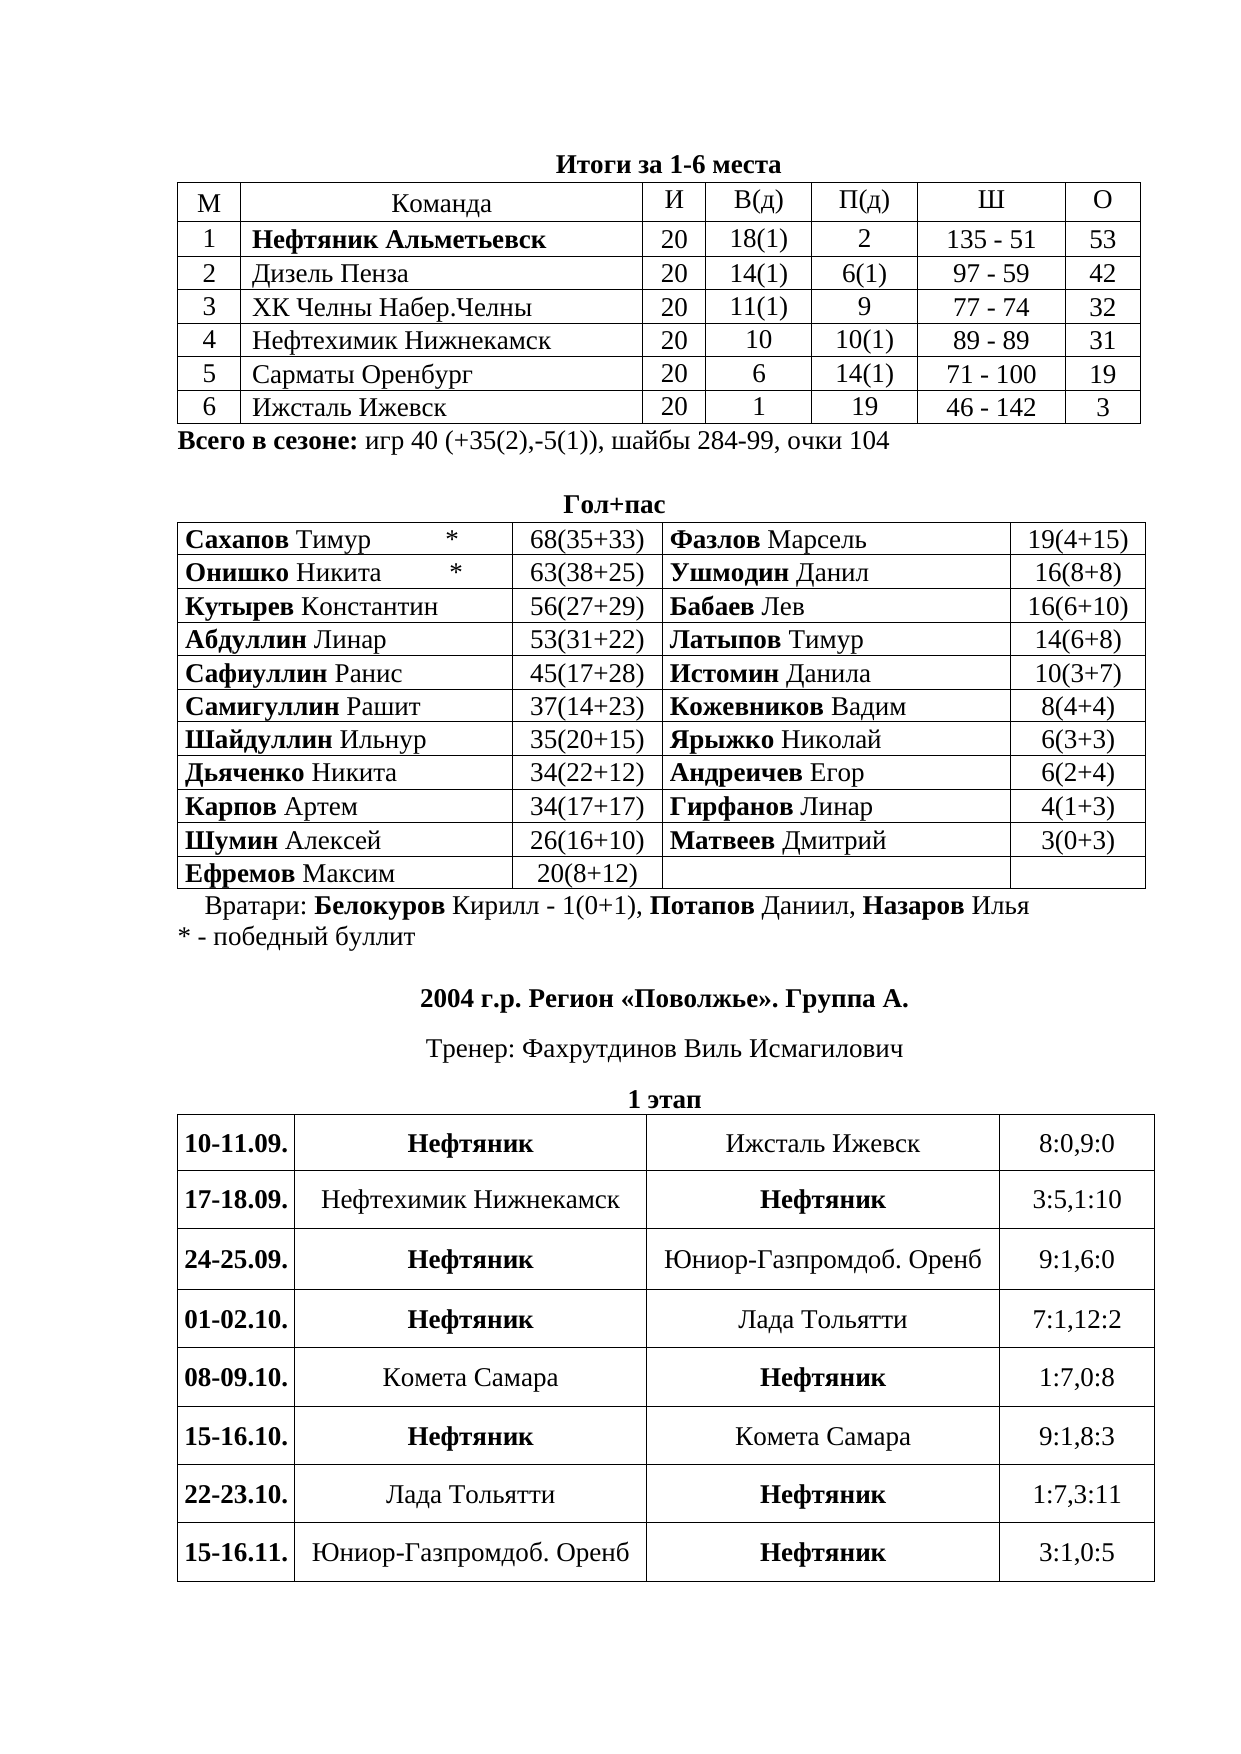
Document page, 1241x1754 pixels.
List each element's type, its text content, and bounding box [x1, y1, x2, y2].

table_header 8:0,9:0 [1000, 1115, 1154, 1169]
table_cell 1 [178, 222, 240, 256]
table_cell 20 [643, 257, 705, 289]
table_cell 63(38+25) [513, 555, 662, 588]
table_cell Нефтяник [295, 1290, 646, 1347]
table_cell Нефтяник [295, 1407, 646, 1464]
table_cell 9:1,8:3 [1000, 1407, 1154, 1464]
table_cell 6 [706, 357, 811, 389]
table_cell Ижсталь Ижевск [241, 391, 642, 423]
table_cell 1:7,3:11 [1000, 1465, 1154, 1522]
table_cell 77 - 74 [918, 290, 1065, 323]
table_cell 1 [706, 391, 811, 423]
table_cell Матвеев Дмитрий [663, 823, 1010, 856]
text Всего в сезоне: игр 40 (+35(2),-5(1)), шайбы 284-99, очки 104 [177, 424, 1152, 455]
table_cell 2 [178, 257, 240, 289]
table_cell Комета Самара [647, 1407, 999, 1464]
table_header П(д) [812, 183, 917, 221]
table_cell Дизель Пенза [241, 257, 642, 289]
table_cell Бабаев Лев [663, 589, 1010, 622]
table_header Ижсталь Ижевск [647, 1115, 999, 1169]
table_cell Нефтяник [647, 1465, 999, 1522]
table_cell 26(16+10) [513, 823, 662, 856]
table_cell 89 - 89 [918, 324, 1065, 356]
table_cell 31 [1066, 324, 1140, 356]
table_cell Кутырев Константин [178, 589, 512, 622]
table_cell 18(1) [706, 222, 811, 256]
table_cell Гирфанов Линар [663, 790, 1010, 822]
text Итоги за 1-6 места [177, 148, 1152, 180]
table_cell 14(1) [812, 357, 917, 389]
table_cell Нефтяник [295, 1229, 646, 1289]
table_cell 20 [643, 222, 705, 256]
table_cell 16(6+10) [1011, 589, 1145, 622]
table_cell 2 [812, 222, 917, 256]
table_cell Лада Тольятти [647, 1290, 999, 1347]
table_cell 71 - 100 [918, 357, 1065, 389]
table_cell Ушмодин Данил [663, 555, 1010, 588]
table_cell Сафиуллин Ранис [178, 656, 512, 689]
table_cell 6(3+3) [1011, 722, 1145, 755]
table_cell Лада Тольятти [295, 1465, 646, 1522]
table_cell 34(17+17) [513, 790, 662, 822]
table_cell 6 [178, 391, 240, 423]
table_cell 46 - 142 [918, 391, 1065, 423]
table_cell 5 [178, 357, 240, 389]
table_cell [1011, 857, 1145, 888]
table_cell 3(0+3) [1011, 823, 1145, 856]
table_header Нефтяник [295, 1115, 646, 1169]
table_cell Шумин Алексей [178, 823, 512, 856]
table_cell 7:1,12:2 [1000, 1290, 1154, 1347]
table_cell Латыпов Тимур [663, 623, 1010, 655]
table_cell 19 [1066, 357, 1140, 389]
table_cell 20 [643, 357, 705, 389]
table_cell 22-23.10. [178, 1465, 294, 1522]
table_cell Нефтяник [647, 1348, 999, 1406]
table_cell 9 [812, 290, 917, 323]
table_cell 8(4+4) [1011, 690, 1145, 721]
table_cell ХК Челны Набер.Челны [241, 290, 642, 323]
table_cell Андреичев Егор [663, 756, 1010, 788]
table_cell 3 [1066, 391, 1140, 423]
table_cell 15-16.11. [178, 1523, 294, 1581]
table_header Фазлов Марсель [663, 523, 1010, 554]
table_cell Карпов Артем [178, 790, 512, 822]
table_header М [178, 183, 240, 221]
table_cell 37(14+23) [513, 690, 662, 721]
table_cell [663, 857, 1010, 888]
table_header Команда [241, 183, 642, 221]
table_cell 19 [812, 391, 917, 423]
table_cell 10(3+7) [1011, 656, 1145, 689]
table_header В(д) [706, 183, 811, 221]
table_cell 135 - 51 [918, 222, 1065, 256]
table_cell 34(22+12) [513, 756, 662, 788]
table_header Сахапов Тимур * [178, 523, 512, 554]
table_header О [1066, 183, 1140, 221]
table_cell 35(20+15) [513, 722, 662, 755]
table_header 10-11.09. [178, 1115, 294, 1169]
table_cell Кожевников Вадим [663, 690, 1010, 721]
text 1 этап [177, 1083, 1152, 1114]
table_cell Нефтехимик Нижнекамск [241, 324, 642, 356]
table_cell Комета Самара [295, 1348, 646, 1406]
table_cell 3 [178, 290, 240, 323]
table_cell 14(6+8) [1011, 623, 1145, 655]
table_cell Онишко Никита * [178, 555, 512, 588]
table_cell Истомин Данила [663, 656, 1010, 689]
table_cell Абдуллин Линар [178, 623, 512, 655]
table_cell 53 [1066, 222, 1140, 256]
table_cell Ярыжко Николай [663, 722, 1010, 755]
table_cell 45(17+28) [513, 656, 662, 689]
table_cell Нефтяник [647, 1523, 999, 1581]
table_header 68(35+33) [513, 523, 662, 554]
table_cell 3:5,1:10 [1000, 1171, 1154, 1228]
text .р. Регион «Поволжье». Группа А. [177, 982, 1152, 1013]
table_cell 10 [706, 324, 811, 356]
table_cell 24-25.09. [178, 1229, 294, 1289]
table_cell 15-16.10. [178, 1407, 294, 1464]
table_cell 20 [643, 290, 705, 323]
table_cell 17-18.09. [178, 1171, 294, 1228]
table_cell Сарматы Оренбург [241, 357, 642, 389]
table_cell Нефтехимик Нижнекамск [295, 1171, 646, 1228]
table_cell Юниор-Газпромдоб. Оренб [295, 1523, 646, 1581]
table_cell 32 [1066, 290, 1140, 323]
table_cell Юниор-Газпромдоб. Оренб [647, 1229, 999, 1289]
table_cell 6(2+4) [1011, 756, 1145, 788]
table_cell 4(1+3) [1011, 790, 1145, 822]
table_cell 10(1) [812, 324, 917, 356]
text Вратари: Белокуров Кирилл - 1(0+1), Потапов Даниил, Назаров Илья [177, 889, 1152, 920]
table_cell 14(1) [706, 257, 811, 289]
table_cell 08-09.10. [178, 1348, 294, 1406]
table_cell Нефтяник Альметьевск [241, 222, 642, 256]
table_header Ш [918, 183, 1065, 221]
table_cell 11(1) [706, 290, 811, 323]
table_cell 4 [178, 324, 240, 356]
table_cell 42 [1066, 257, 1140, 289]
table_cell Самигуллин Рашит [178, 690, 512, 721]
table_cell 16(8+8) [1011, 555, 1145, 588]
table_cell Нефтяник [647, 1171, 999, 1228]
table_cell 6(1) [812, 257, 917, 289]
table_cell 9:1,6:0 [1000, 1229, 1154, 1289]
text Гол+пас [177, 489, 1152, 520]
table_cell 01-02.10. [178, 1290, 294, 1347]
text * - победный буллит [177, 920, 1152, 951]
table_cell 20(8+12) [513, 857, 662, 888]
table_cell Шайдуллин Ильнур [178, 722, 512, 755]
table_cell 1:7,0:8 [1000, 1348, 1154, 1406]
table_cell 97 - 59 [918, 257, 1065, 289]
table_cell 3:1,0:5 [1000, 1523, 1154, 1581]
table_cell 56(27+29) [513, 589, 662, 622]
table_cell Дьяченко Никита [178, 756, 512, 788]
text Тренер: Фахрутдинов Виль Исмагилович [177, 1033, 1152, 1064]
table_cell 20 [643, 391, 705, 423]
table_cell 53(31+22) [513, 623, 662, 655]
table_cell Ефремов Максим [178, 857, 512, 888]
table_cell 20 [643, 324, 705, 356]
table_header И [643, 183, 705, 221]
table_header 19(4+15) [1011, 523, 1145, 554]
